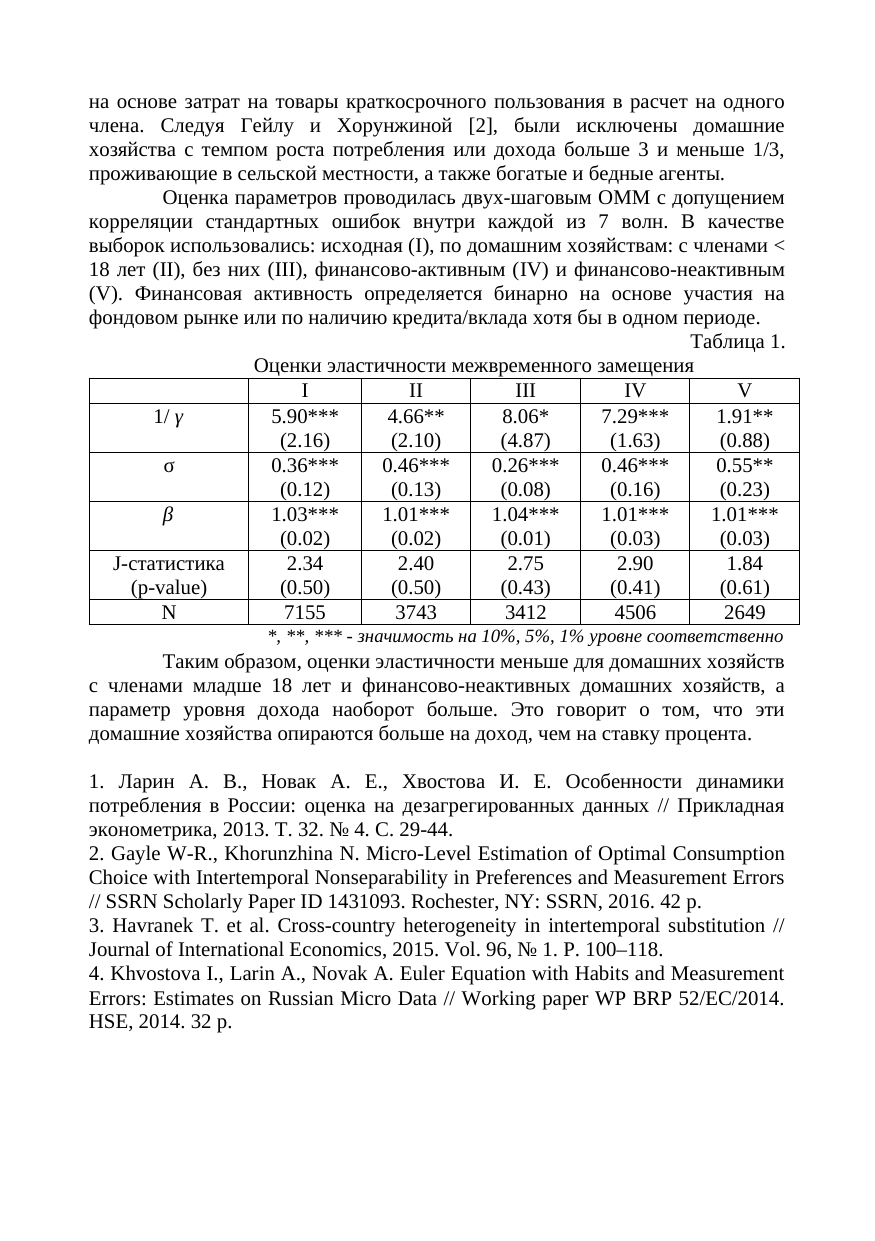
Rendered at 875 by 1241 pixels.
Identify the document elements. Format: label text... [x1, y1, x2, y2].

table_cell 3412 [471, 600, 580, 624]
table_cell N [90, 600, 248, 624]
table_cell 1.03*** (0.02) [249, 502, 361, 550]
table_cell 2.40 (0.50) [362, 551, 470, 599]
text Оценка параметров проводилась двух-шаговым ОММ с допущением корреляции стандартных ошибок внутри каждой из 7 волн. В качестве выборок использовались: исходная (I), по домашним хозяйствам: с членами < 18 лет (II), без них (III), финансово-активным (IV) и финансово-неактивным (V). Финансовая активность определяется бинарно на основе участия на фондовом рынке или по наличию кредита/вклада хотя бы в одном периоде. [89, 185, 785, 329]
text *, **, *** - значимость на 10%, 5%, 1% уровне соответственно [89, 625, 785, 647]
text 4. Khvostova I., Larin A., Novak A. Euler Equation with Habits and Measurement Errors: Estimates on Russian Micro Data // Working paper WP BRP 52/EC/2014. HSE, 2014. 32 p. [89, 961, 785, 1033]
table_cell β [90, 502, 248, 550]
table_cell 0.26*** (0.08) [471, 453, 580, 501]
table_cell 0.46*** (0.13) [362, 453, 470, 501]
table_cell 8.06* (4.87) [471, 404, 580, 452]
table_cell 1/ γ [90, 404, 248, 452]
table_cell 4.66** (2.10) [362, 404, 470, 452]
table_cell 5.90*** (2.16) [249, 404, 361, 452]
table_cell 7.29*** (1.63) [581, 404, 689, 452]
table_cell σ [90, 453, 248, 501]
table_cell 0.46*** (0.16) [581, 453, 689, 501]
table_header V [690, 379, 799, 402]
table_header [90, 379, 248, 402]
text Оценки эластичности межвременного замещения [89, 353, 785, 377]
table_cell 3743 [362, 600, 470, 624]
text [89, 89, 785, 185]
table_cell 0.55** (0.23) [690, 453, 799, 501]
text 3. Havranek T. et al. Cross-country heterogeneity in intertemporal substitution // Journal of International Economics, 2015. Vol. 96, № 1. P. 100–118. [89, 913, 785, 961]
table_header I [249, 379, 361, 402]
table_cell 0.36*** (0.12) [249, 453, 361, 501]
table_cell 1.01*** (0.02) [362, 502, 470, 550]
table_header III [471, 379, 580, 402]
table_cell 2649 [690, 600, 799, 624]
table_cell 1.01*** (0.03) [581, 502, 689, 550]
text Таким образом, оценки эластичности меньше для домашних хозяйств с членами младше 18 лет и финансово-неактивных домашних хозяйств, а параметр уровня дохода наоборот больше. Это говорит о том, что эти домашние хозяйства опираются больше на доход, чем на ставку процента. [89, 648, 785, 745]
table_header II [362, 379, 470, 402]
table_cell 2.75 (0.43) [471, 551, 580, 599]
table_cell 1.01*** (0.03) [690, 502, 799, 550]
table_cell 1.04*** (0.01) [471, 502, 580, 550]
table_cell 1.84 (0.61) [690, 551, 799, 599]
table_cell 2.34 (0.50) [249, 551, 361, 599]
text 1. Ларин А. В., Новак А. Е., Хвостова И. Е. Особенности динамики потребления в России: оценка на дезагрегированных данных // Прикладная эконометрика, 2013. Т. 32. № 4. С. 29-44. [89, 769, 785, 841]
table_header IV [581, 379, 689, 402]
table_cell 1.91** (0.88) [690, 404, 799, 452]
table_cell J-статистика (p-value) [90, 551, 248, 599]
text Таблица 1. [89, 329, 785, 353]
table_cell 7155 [249, 600, 361, 624]
table_cell 4506 [581, 600, 689, 624]
table_cell 2.90 (0.41) [581, 551, 689, 599]
text 2. Gayle W-R., Khorunzhina N. Micro-Level Estimation of Optimal Consumption Choice with Intertemporal Nonseparability in Preferences and Measurement Errors // SSRN Scholarly Paper ID 1431093. Rochester, NY: SSRN, 2016. 42 p. [89, 841, 785, 913]
